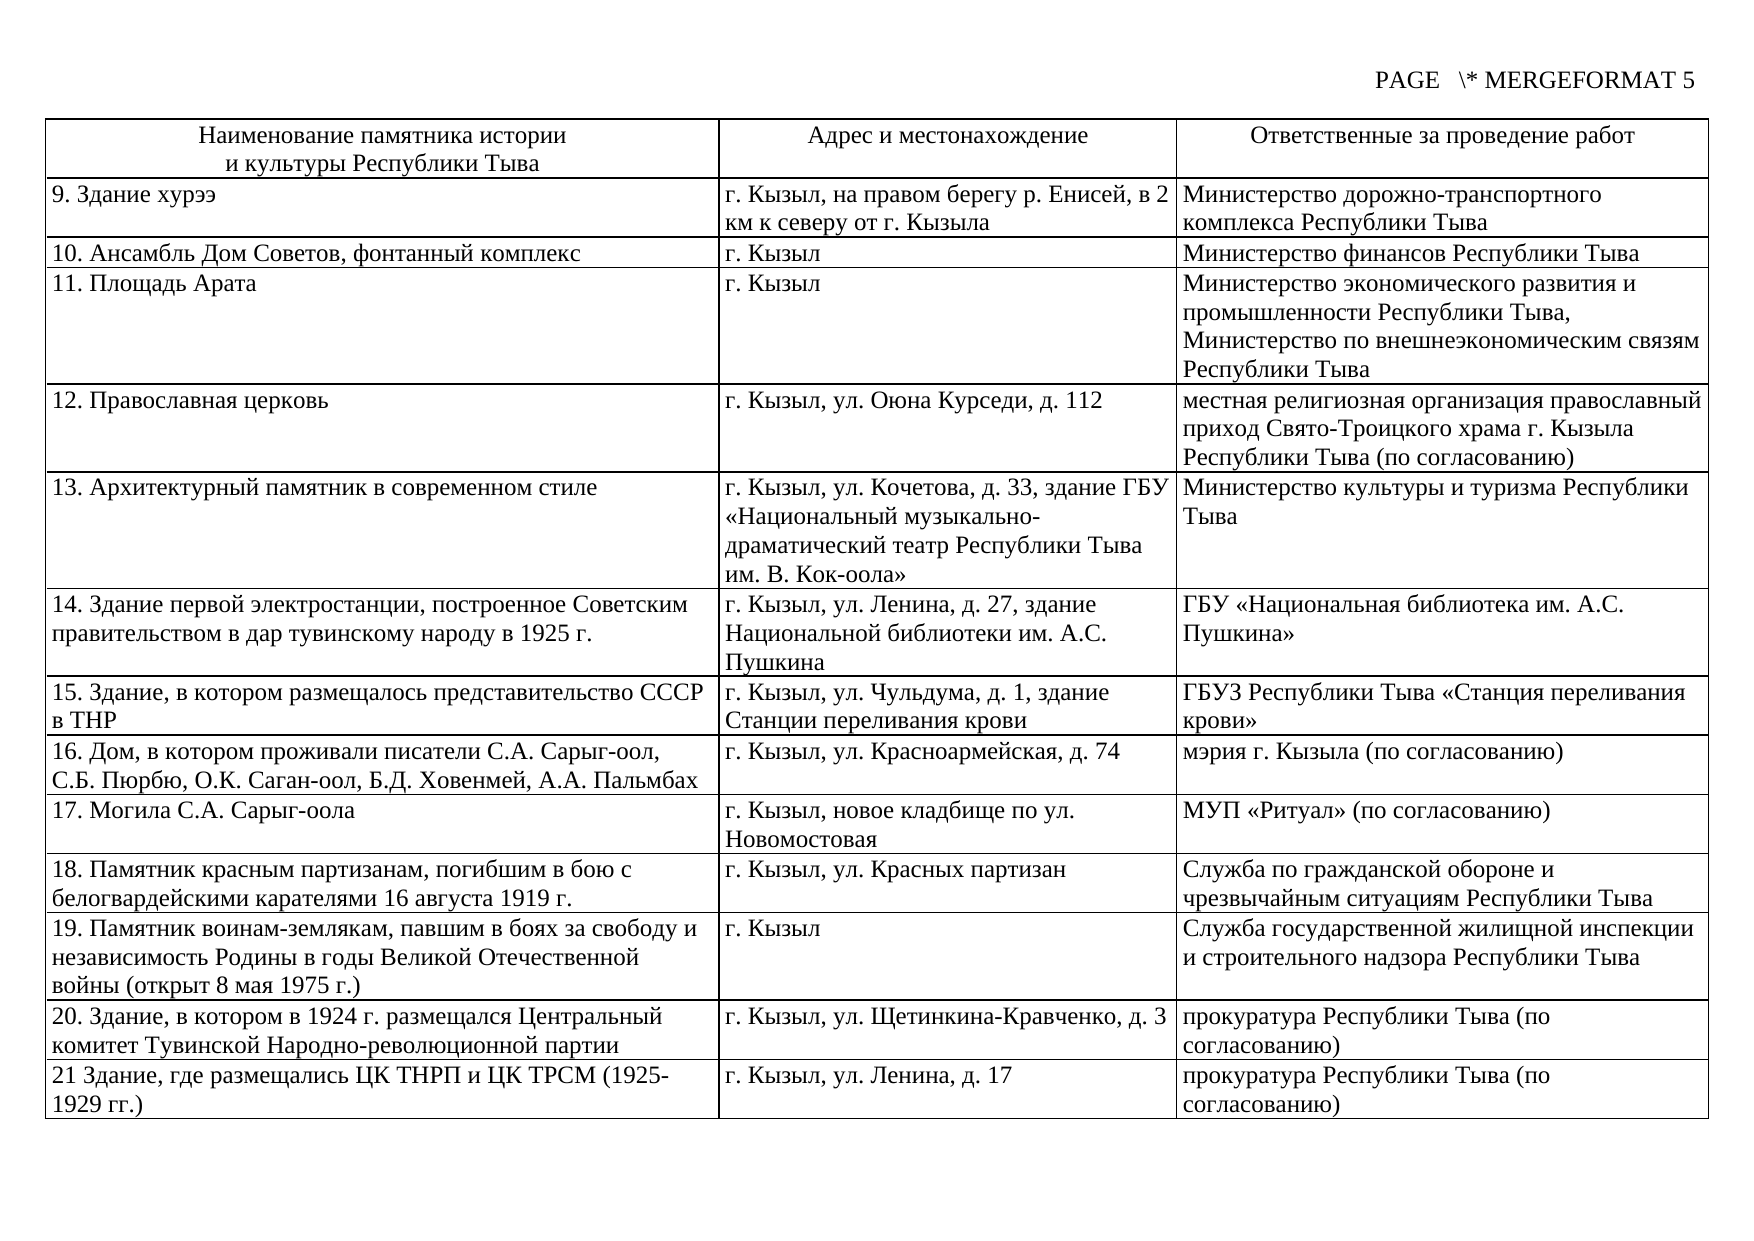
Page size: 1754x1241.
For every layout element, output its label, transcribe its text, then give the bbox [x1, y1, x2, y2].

table_cell местная религиозная организация православный приход Свято-Троицкого храма г. Кызыла Республики Тыва (по согласованию) [1177, 385, 1708, 471]
table_cell мэрия г. Кызыла (по согласованию) [1177, 736, 1708, 793]
table_cell 15. Здание, в котором размещалось представительство СССР в ТНР [46, 676, 718, 734]
table_cell Министерство культуры и туризма Республики Тыва [1177, 473, 1708, 587]
table_cell г. Кызыл [720, 913, 1176, 999]
table_cell 9. Здание хурээ [46, 178, 718, 236]
table_cell г. Кызыл, ул. Щетинкина-Кравченко, д. 3 [720, 1001, 1176, 1058]
table_cell г. Кызыл, ул. Красных партизан [720, 854, 1176, 912]
table_cell МУП «Ритуал» (по согласованию) [1177, 795, 1708, 852]
table_cell Министерство финансов Республики Тыва [1177, 238, 1708, 267]
table_cell г. Кызыл [720, 268, 1176, 383]
table_cell г. Кызыл, на правом берегу р. Енисей, в к северу от г. Кызыла [720, 179, 1176, 236]
table_cell г. Кызыл [720, 238, 1176, 267]
table_cell Служба по гражданской обороне и чрезвычайным ситуациям Республики Тыва [1177, 854, 1708, 912]
table_cell 12. Православная церковь [46, 384, 718, 471]
table_cell 16. Дом, в котором проживали писатели С.А. Сарыг-оол, С.Б. Пюрбю, О.К. Саган-оол, Б.Д. Ховенмей, А.А. Пальмбах [46, 735, 718, 793]
table_cell ГБУЗ Республики Тыва «Станция переливания крови» [1177, 677, 1708, 734]
table_cell г. Кызыл, ул. Кочетова, д. 33, здание ГБУ «Национальный музыкально-драматический театр Республики Тыва им. В. Кок-оола» [720, 473, 1176, 587]
table_cell г. Кызыл, ул. Чульдума, д. 1, здание Станции переливания крови [720, 677, 1176, 734]
table_cell 20. Здание, в котором в . размещался Центральный комитет Тувинской Народно-революционной партии [46, 1000, 718, 1058]
table_header Наименование памятника истории и культуры Республики Тыва [46, 120, 718, 177]
table_cell 17. Могила С.А. Сарыг-оола [46, 795, 718, 852]
table_cell 18. Памятник красным партизанам, погибшим в бою с белогвардейскими карателями 16 августа . [46, 854, 718, 912]
table_cell ГБУ «Национальная библиотека им. А.С. Пушкина» [1177, 589, 1708, 675]
table_cell г. Кызыл, ул. Оюна Курседи, д. 112 [720, 385, 1176, 471]
table_cell г. Кызыл, ул. Ленина, д. 17 [720, 1060, 1176, 1117]
table_cell г. Кызыл, ул. Красноармейская, д. 74 [720, 736, 1176, 793]
table_cell Министерство дорожно-транспортного комплекса Республики Тыва [1177, 179, 1708, 236]
table_cell г. Кызыл, новое кладбище по ул. Новомостовая [720, 795, 1176, 852]
table_cell Служба государственной жилищной инспекции и строительного надзора Республики Тыва [1177, 913, 1708, 999]
table_cell 21 Здание, где размещались ЦК ТНРП и ЦК ТРСМ (1925-1929 гг.) [46, 1060, 718, 1117]
table_header Ответственные за проведение работ [1177, 120, 1708, 177]
table_cell 11. Площадь Арата [46, 268, 718, 383]
table_cell 19. Памятник воинам-землякам, павшим в боях за свободу и независимость Родины в годы Великой Отечественной войны (открыт 8 мая 1975 г.) [46, 913, 718, 999]
table_cell прокуратура Республики Тыва (по согласованию) [1177, 1001, 1708, 1058]
table_cell 14. Здание первой электростанции, построенное Советским правительством в дар тувинскому народу в . [46, 589, 718, 675]
table_cell Министерство экономического развития и промышленности Республики Тыва, Министерство по внешнеэкономическим связям Республики Тыва [1177, 268, 1708, 383]
table_header Адрес и местонахождение [720, 120, 1176, 177]
table_cell 13. Архитектурный памятник в современном стиле [46, 472, 718, 587]
table_cell прокуратура Республики Тыва (по согласованию) [1177, 1060, 1708, 1117]
table_cell г. Кызыл, ул. Ленина, д. 27, здание Национальной библиотеки им. А.С. Пушкина [720, 589, 1176, 675]
table_cell 10. Ансамбль Дом Советов, фонтанный комплекс [46, 237, 718, 267]
